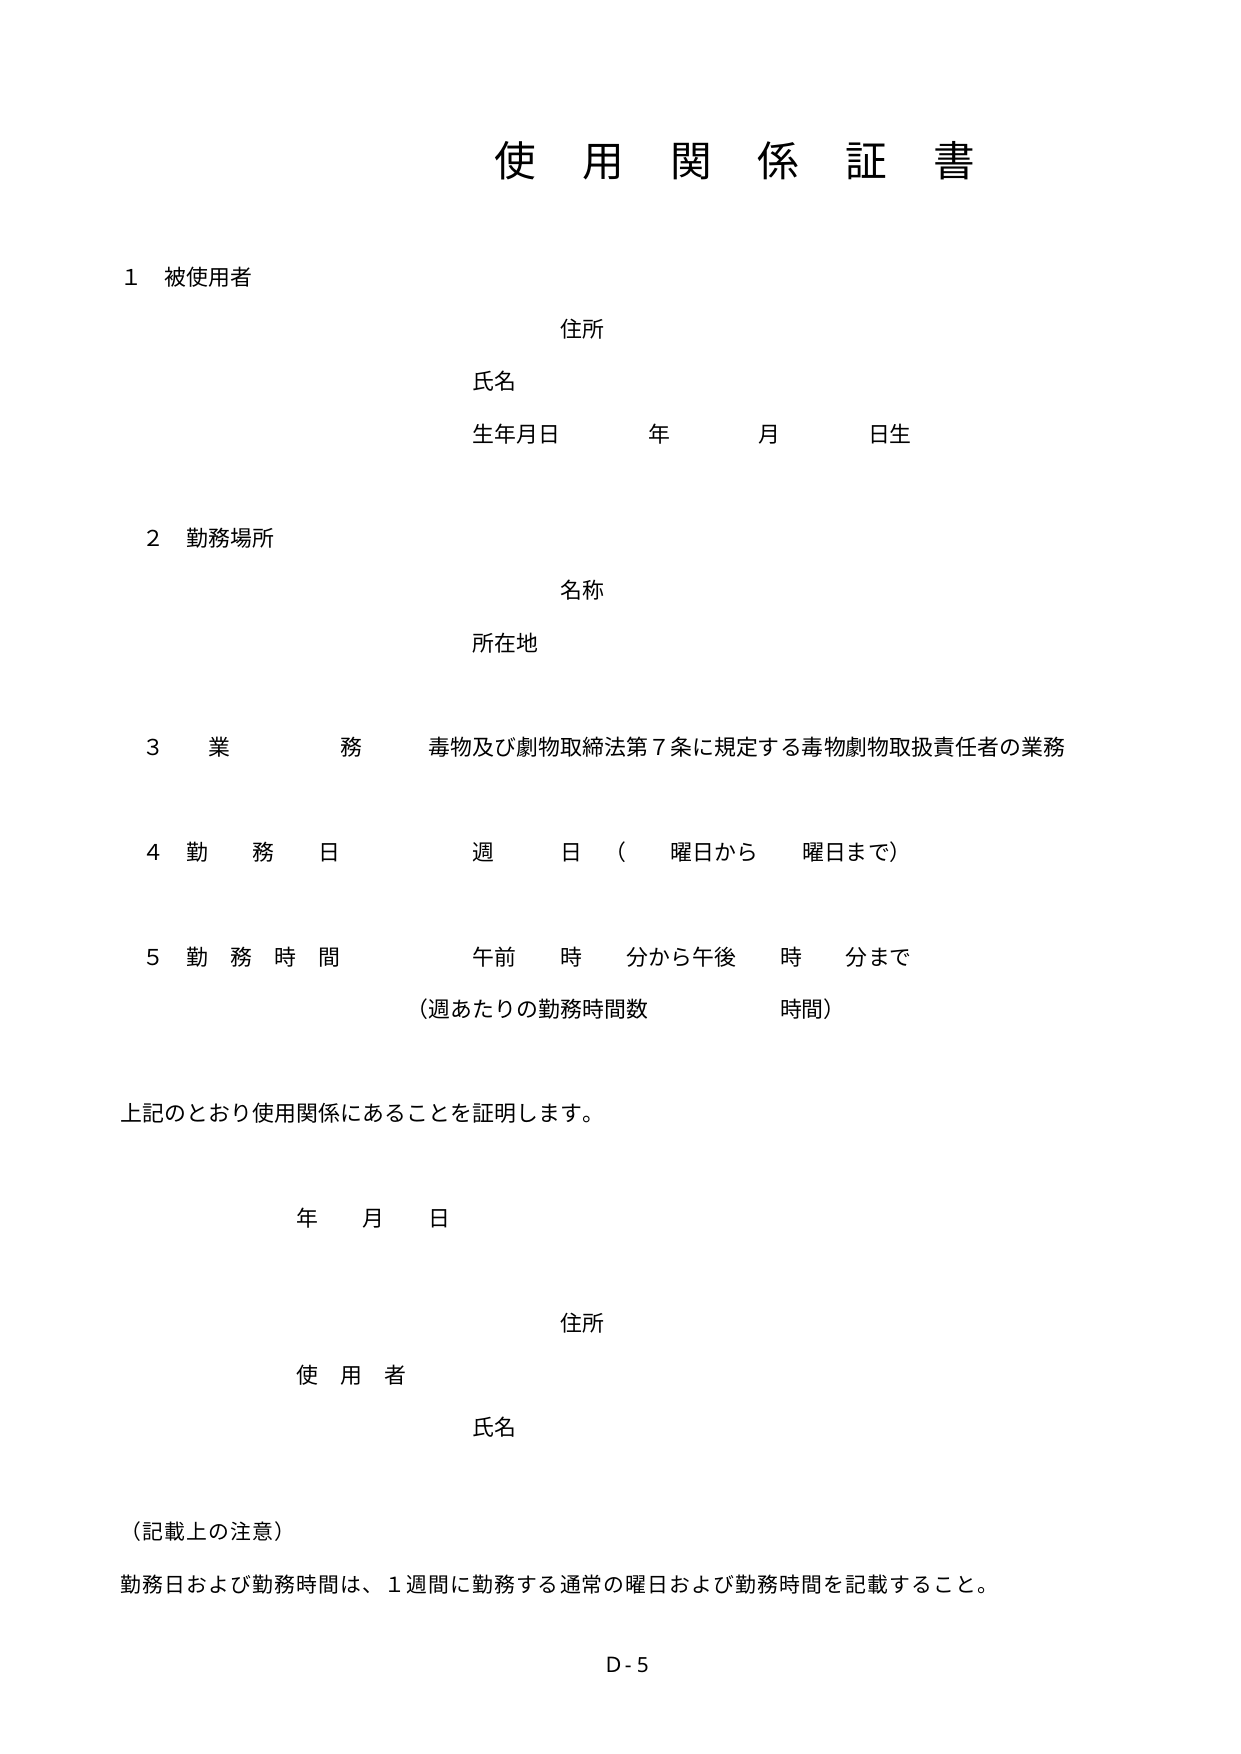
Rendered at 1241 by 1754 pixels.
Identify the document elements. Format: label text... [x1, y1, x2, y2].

text ３ 業 務 毒物及び劇物取締法第７条に規定する毒物劇物取扱責任者の業務 [121, 720, 1132, 772]
text （記載上の注意） [121, 1504, 1132, 1557]
text ５ 勤 務 時 間 午前 時 分から午後 時 分まで [121, 929, 1132, 982]
text ４ 勤 務 日 週 日 （ 曜日から 曜日まで） [121, 825, 1132, 877]
text 住所 [121, 1295, 1132, 1348]
text 年 月 日 [121, 1191, 1132, 1243]
text 名称 [121, 563, 1132, 616]
text 上記のとおり使用関係にあることを証明します。 [121, 1086, 1132, 1138]
text 住所 [121, 302, 1132, 354]
text 使 用 者 [296, 1348, 1132, 1400]
text 所在地 [121, 616, 1132, 668]
text 氏名 [121, 354, 1132, 406]
text 年 月 日生使 用 関 係 証 書 [322, 119, 1132, 197]
text 勤務日および勤務時間は、１週間に勤務する通常の曜日および勤務時間を記載すること。 [121, 1557, 1132, 1609]
text 生年月日 年 月 日生 [121, 406, 1132, 459]
text 氏名 [121, 1400, 1132, 1452]
text ２ 勤務場所 [121, 511, 1132, 563]
text （週あたりの勤務時間数 時間） [121, 982, 1132, 1034]
text １ 被使用者 [121, 249, 1132, 302]
